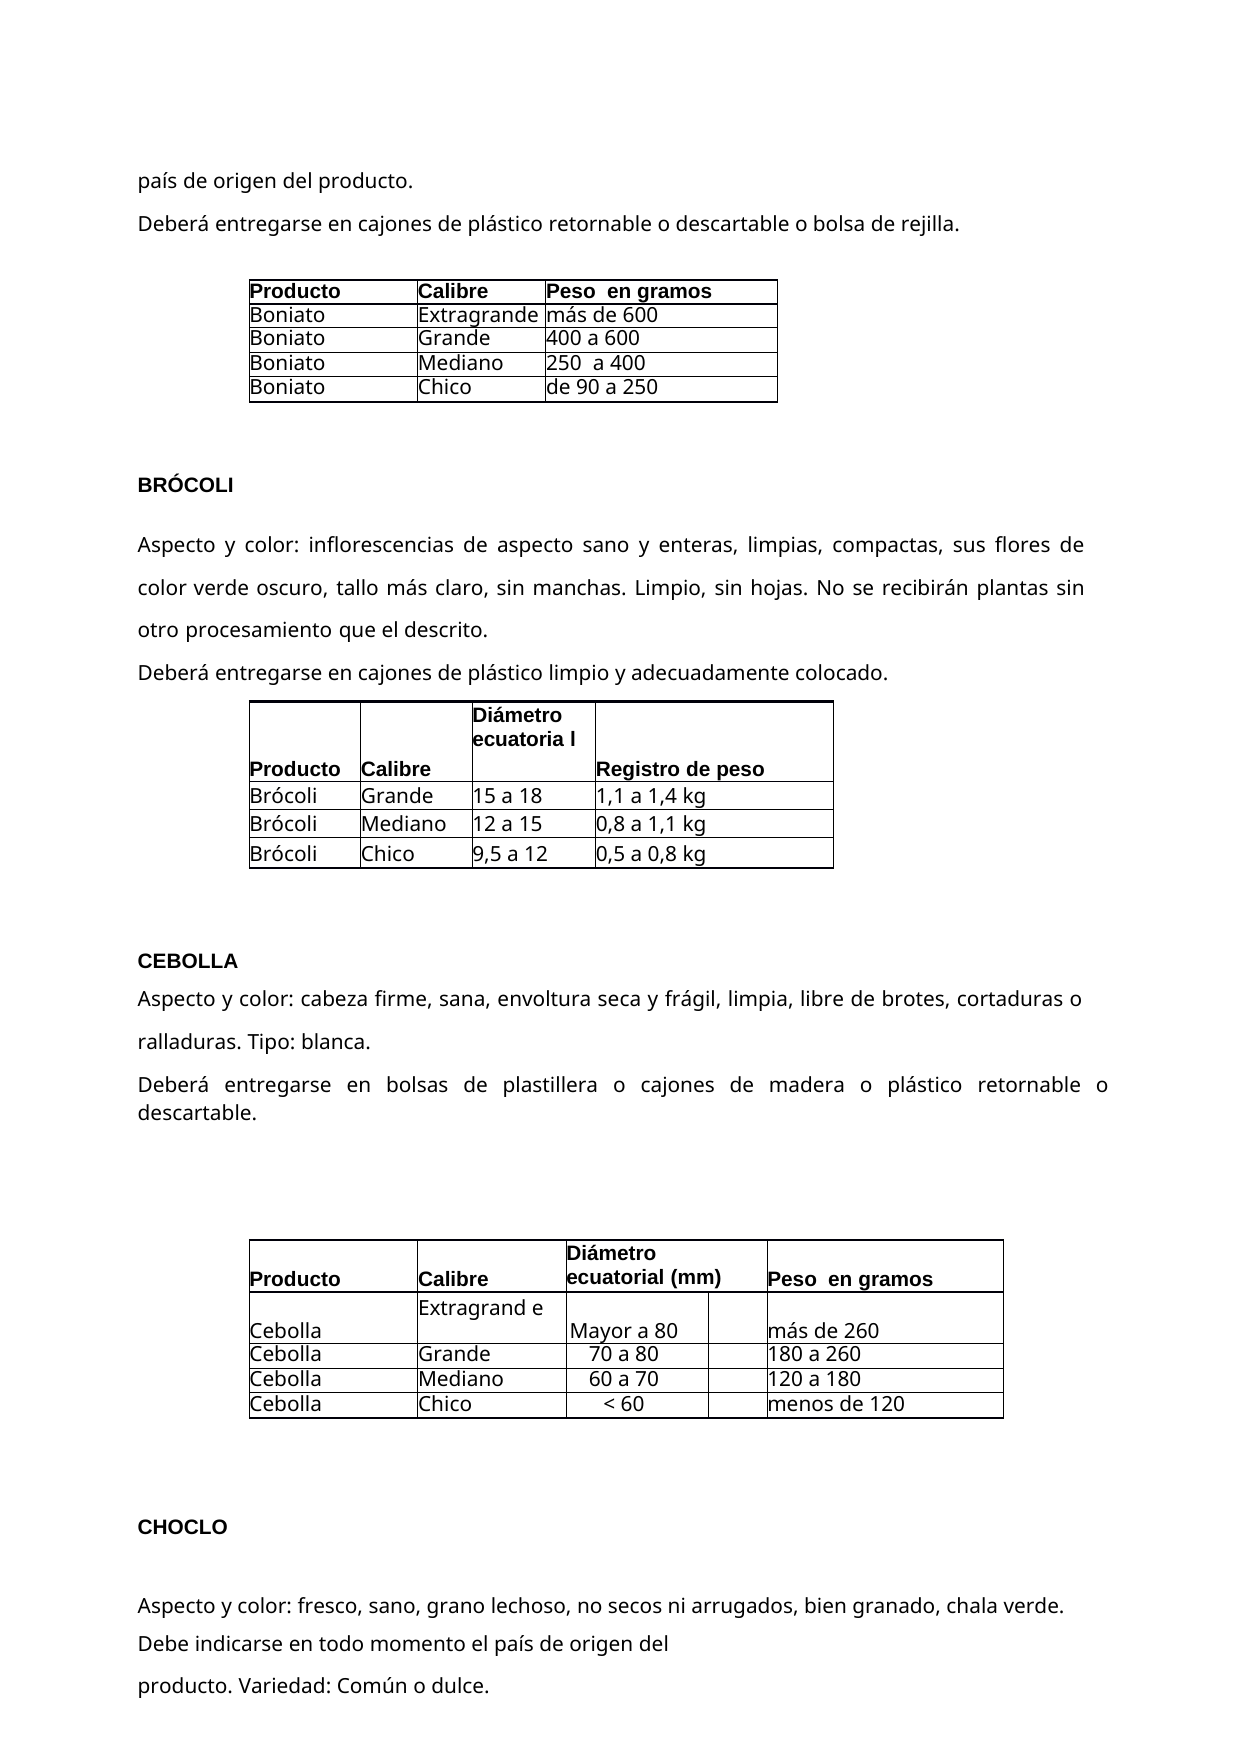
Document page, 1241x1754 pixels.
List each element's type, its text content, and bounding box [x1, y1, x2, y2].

table_cell Boniato [250, 353, 417, 376]
table_cell [709, 1344, 767, 1368]
table_cell Extragrande [418, 305, 545, 327]
table_cell Chico [418, 377, 545, 401]
table_cell Cebolla [250, 1369, 417, 1392]
table_cell [709, 1293, 767, 1343]
table_cell 0,8 a 1,1 kg [596, 810, 833, 837]
table_header Calibre [361, 703, 472, 781]
table_header Diámetro ecuatorial (mm) [567, 1241, 767, 1291]
text Deberá entregarse en cajones de plástico limpio y adecuadamente colocado. [137, 658, 1109, 687]
text Deberá entregarse en bolsas de plastillera o cajones de madera o plástico retornable o descartable. [137, 1070, 1109, 1127]
table_header Producto [250, 1241, 417, 1291]
text Aspecto y color: cabeza firme, sana, envoltura seca y frágil, limpia, libre de brotes, cortaduras o ralladuras. Tipo: blanca. [137, 984, 1085, 1056]
table_cell Cebolla [250, 1393, 417, 1417]
table_cell Cebolla [250, 1293, 417, 1343]
table_cell Cebolla [250, 1344, 417, 1368]
table_cell Mediano [418, 353, 545, 376]
table_header Calibre [418, 281, 545, 303]
table_cell 180 a 260 [768, 1344, 1003, 1368]
text BRÓCOLI [137, 472, 1109, 496]
table_header Producto [250, 281, 417, 303]
text Aspecto y color: fresco, sano, grano lechoso, no secos ni arrugados, bien granado, chala verde. [137, 1591, 1109, 1619]
table_cell 9,5 a 12 [473, 838, 595, 867]
text CEBOLLA [137, 948, 1109, 972]
text Deberá entregarse en cajones de plástico retornable o descartable o bolsa de rejilla. [137, 209, 1109, 238]
table_cell 250 a 400 [546, 353, 777, 376]
table_cell Brócoli [250, 810, 360, 837]
table_cell [709, 1369, 767, 1392]
text Aspecto y color: inflorescencias de aspecto sano y enteras, limpias, compactas, sus flores de color verde oscuro, tallo más claro, sin manchas. Limpio, sin hojas. No se recibirán plantas sin otro procesamiento que el descrito. [137, 530, 1086, 644]
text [137, 167, 1084, 195]
table_cell [709, 1393, 767, 1417]
table_header Registro de peso [596, 703, 833, 781]
table_cell Mayor a 80 [567, 1293, 708, 1343]
table_cell de 90 a 250 [546, 377, 777, 401]
table_cell menos de 120 [768, 1393, 1003, 1417]
table_cell 120 a 180 [768, 1369, 1003, 1392]
text Debe indicarse en todo momento el país de origen del producto. Variedad: Común o dulce. [137, 1629, 747, 1700]
table_header Producto [250, 703, 360, 781]
table_cell Brócoli [250, 838, 360, 867]
table_cell Grande [418, 1344, 566, 1368]
table_cell 400 a 600 [546, 328, 777, 351]
table_cell Brócoli [250, 782, 360, 809]
table_cell Mediano [418, 1369, 566, 1392]
table_cell 0,5 a 0,8 kg [596, 838, 833, 867]
table_header Calibre [418, 1241, 566, 1291]
table_header Diámetro ecuatoria l [473, 703, 595, 781]
table_cell Boniato [250, 305, 417, 327]
table_cell Boniato [250, 328, 417, 351]
table_cell 70 a 80 [567, 1344, 708, 1368]
table_cell 12 a 15 [473, 810, 595, 837]
table_cell Mediano [361, 810, 472, 837]
table_cell 1,1 a 1,4 kg [596, 782, 833, 809]
table_cell < 60 [567, 1393, 708, 1417]
table_cell 60 a 70 [567, 1369, 708, 1392]
table_cell Grande [418, 328, 545, 351]
table_cell Grande [361, 782, 472, 809]
table_header Peso en gramos [546, 281, 777, 303]
table_header Peso en gramos [768, 1241, 1003, 1291]
table_cell más de 260 [768, 1293, 1003, 1343]
text CHOCLO [137, 1515, 1109, 1539]
table_cell Extragrand e [418, 1293, 566, 1343]
table_cell 15 a 18 [473, 782, 595, 809]
table_cell más de 600 [546, 305, 777, 327]
table_cell Chico [418, 1393, 566, 1417]
table_cell Boniato [250, 377, 417, 401]
table_cell Chico [361, 838, 472, 867]
